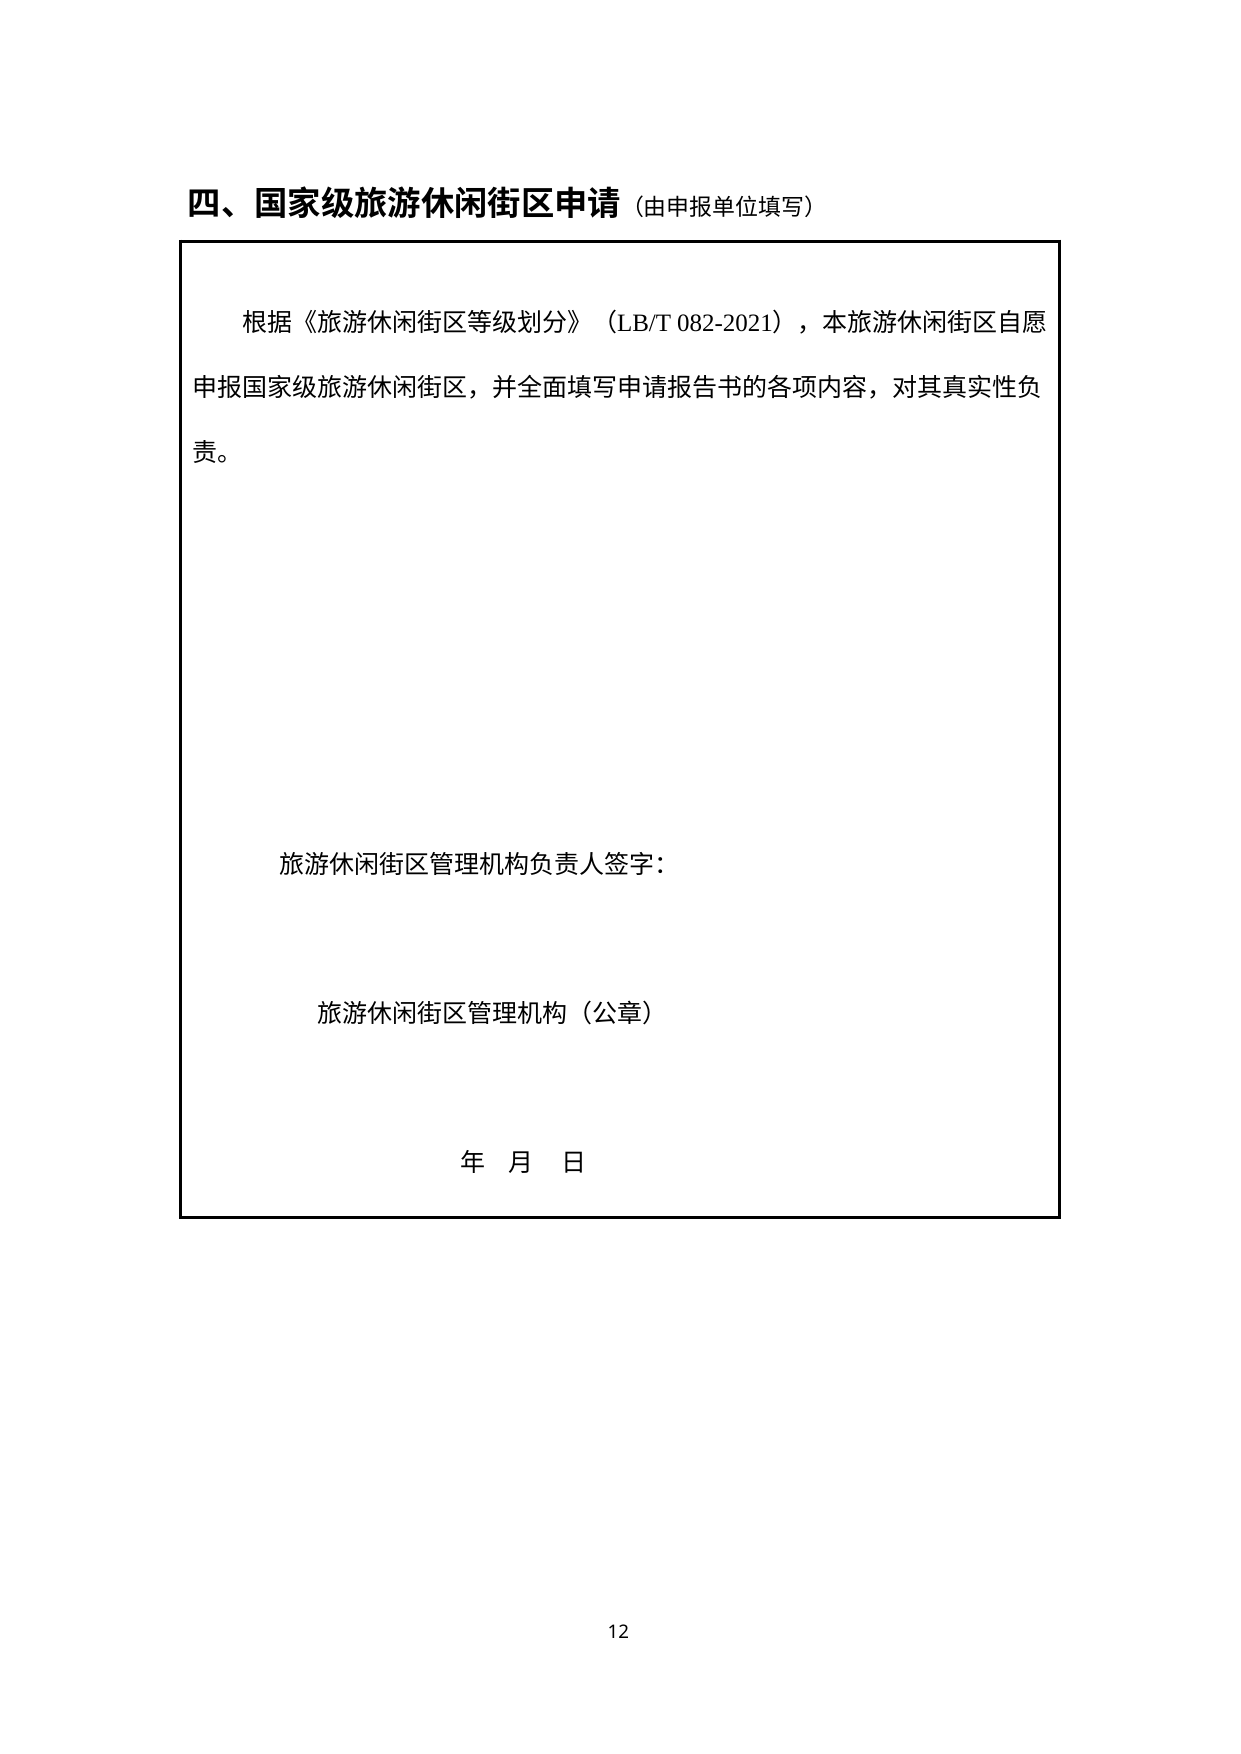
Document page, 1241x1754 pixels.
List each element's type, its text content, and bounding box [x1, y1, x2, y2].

table_header 根据《旅游休闲街区等级划分》（LB/T 082-2021），本旅游休闲街区自愿申报国家级旅游休闲街区，并全面填写申请报告书的各项内容，对其真实性负责。 旅游休闲街区管理机构负责人签字： 旅游休闲街区管理机构（公章） 年 月 日 [182, 243, 1058, 1216]
text 四、国家级旅游休闲街区申请（由申报单位填写） [187, 168, 1053, 233]
